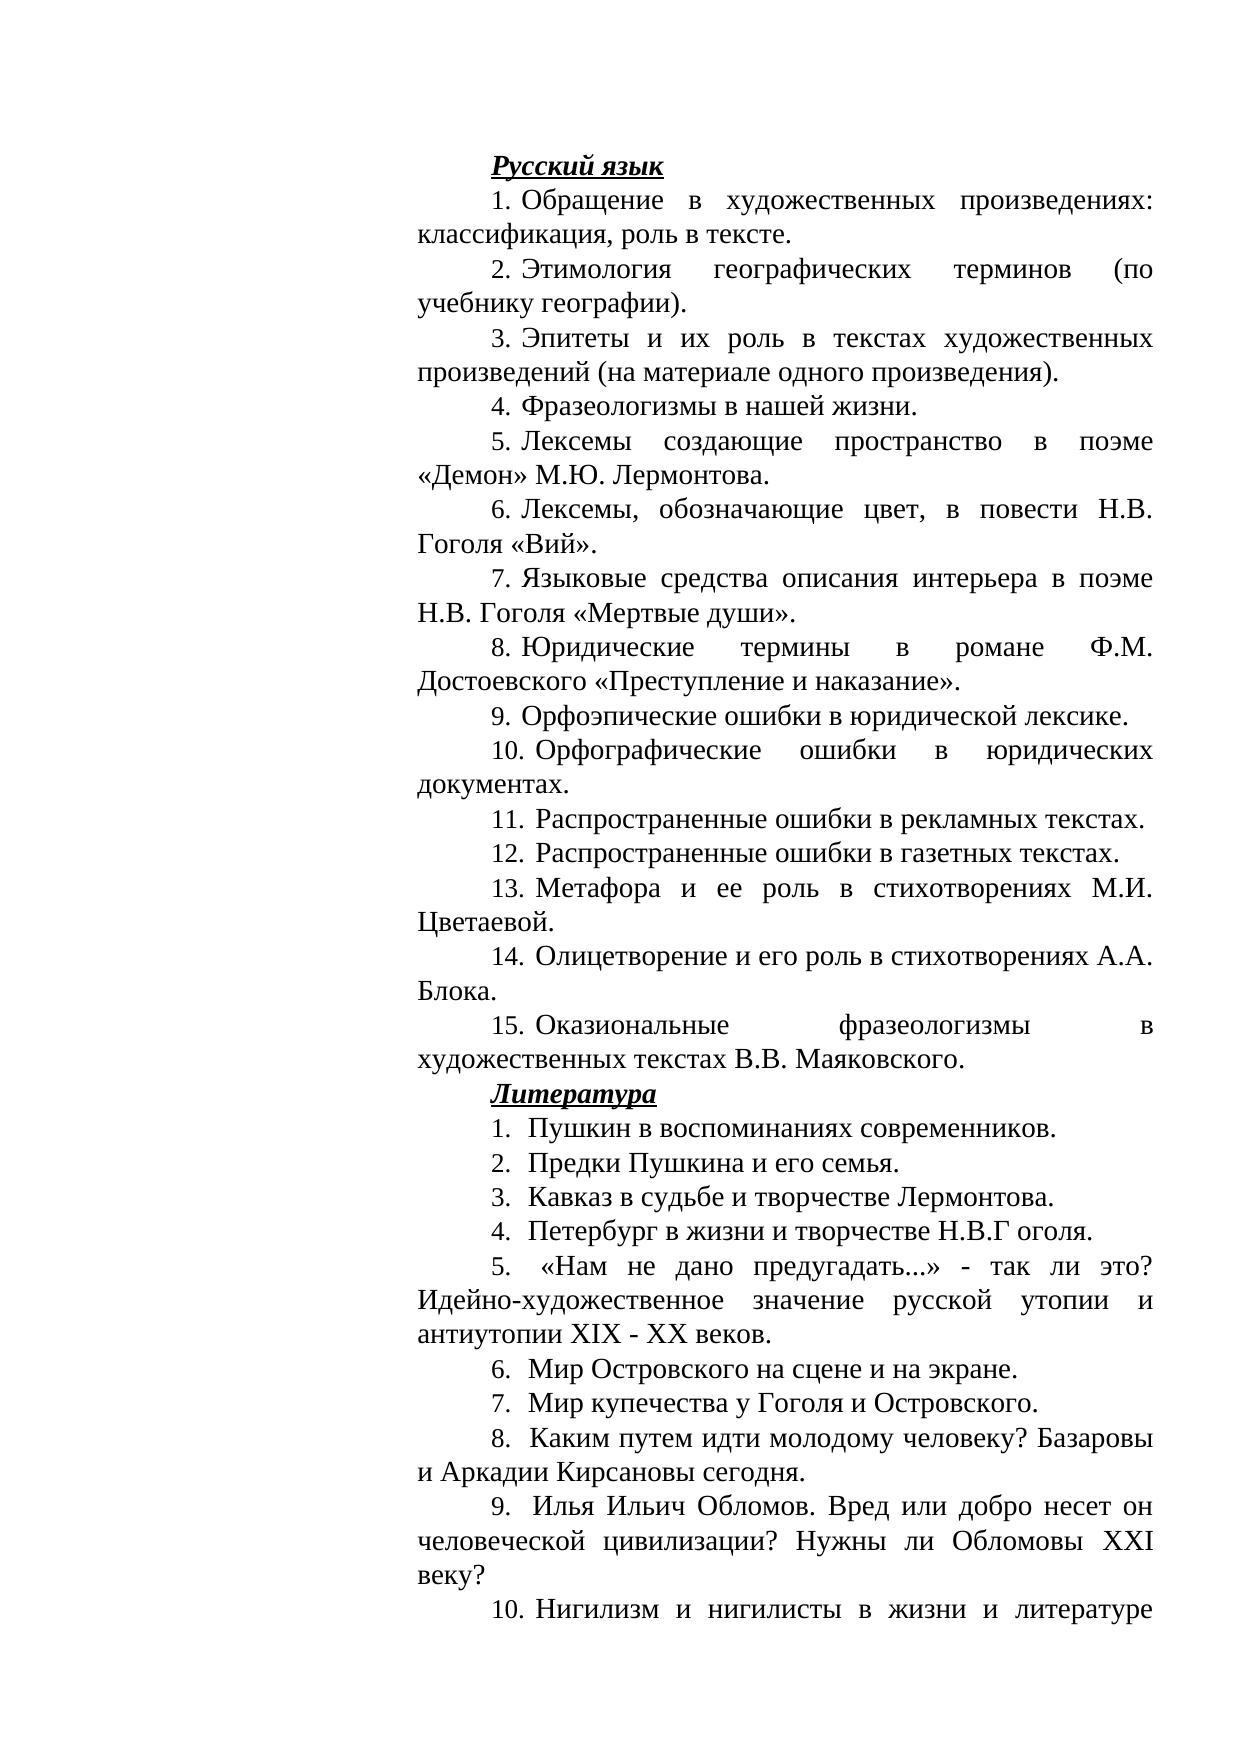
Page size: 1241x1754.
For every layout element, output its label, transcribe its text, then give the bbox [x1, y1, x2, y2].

list Оказиональные фразеологизмы в художественных текстах В.В. Маяковского. [417, 1006, 1154, 1075]
list Предки Пушкина и его семья. [417, 1144, 1154, 1178]
list Языковые средства описания интерьера в поэме Н.В. Гоголя «Мертвые души». [417, 559, 1154, 628]
list Мир купечества у Гоголя и Островского. [417, 1384, 1154, 1419]
list Орфоэпические ошибки в юридической лексике. [417, 697, 1154, 731]
list Метафора и ее роль в стихотворениях М.И. Цветаевой. [417, 869, 1154, 938]
list Распространенные ошибки в рекламных текстах. [417, 800, 1154, 834]
list «Нам не дано предугадать...» - так ли это? Идейно-художественное значение русской утопии и антиутопии XIX - XX веков. [417, 1247, 1154, 1350]
list Илья Ильич Обломов. Вред или добро несет он человеческой цивилизации? Нужны ли Обломовы XXI веку? [417, 1488, 1154, 1591]
list Распространенные ошибки в газетных текстах. [417, 834, 1154, 869]
text Русский язык [417, 147, 1154, 181]
text Литература [417, 1075, 1154, 1109]
list Олицетворение и его роль в стихотворениях А.А. Блока. [417, 938, 1154, 1006]
list Юридические термины в романе Ф.М. Достоевского «Преступление и наказание». [417, 628, 1154, 697]
list Фразеологизмы в нашей жизни. [417, 388, 1154, 422]
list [417, 1591, 1154, 1625]
list Орфографические ошибки в юридических документах. [417, 731, 1154, 800]
list Этимология географических терминов (по учебнику географии). [417, 250, 1154, 319]
list Кавказ в судьбе и творчестве Лермонтова. [417, 1178, 1154, 1213]
list Пушкин в воспоминаниях современников. [417, 1109, 1154, 1144]
list Каким путем идти молодому человеку? Базаровы и Аркадии Кирсановы сегодня. [417, 1419, 1154, 1488]
list Обращение в художественных произведениях: классификация, роль в тексте. [417, 181, 1154, 250]
list Лексемы, обозначающие цвет, в повести Н.В. Гоголя «Вий». [417, 491, 1154, 559]
list Лексемы создающие пространство в поэме «Демон» М.Ю. Лермонтова. [417, 422, 1154, 491]
list Петербург в жизни и творчестве Н.В.Г оголя. [417, 1213, 1154, 1247]
list Мир Островского на сцене и на экране. [417, 1350, 1154, 1384]
list Эпитеты и их роль в текстах художественных произведений (на материале одного произведения). [417, 319, 1154, 388]
